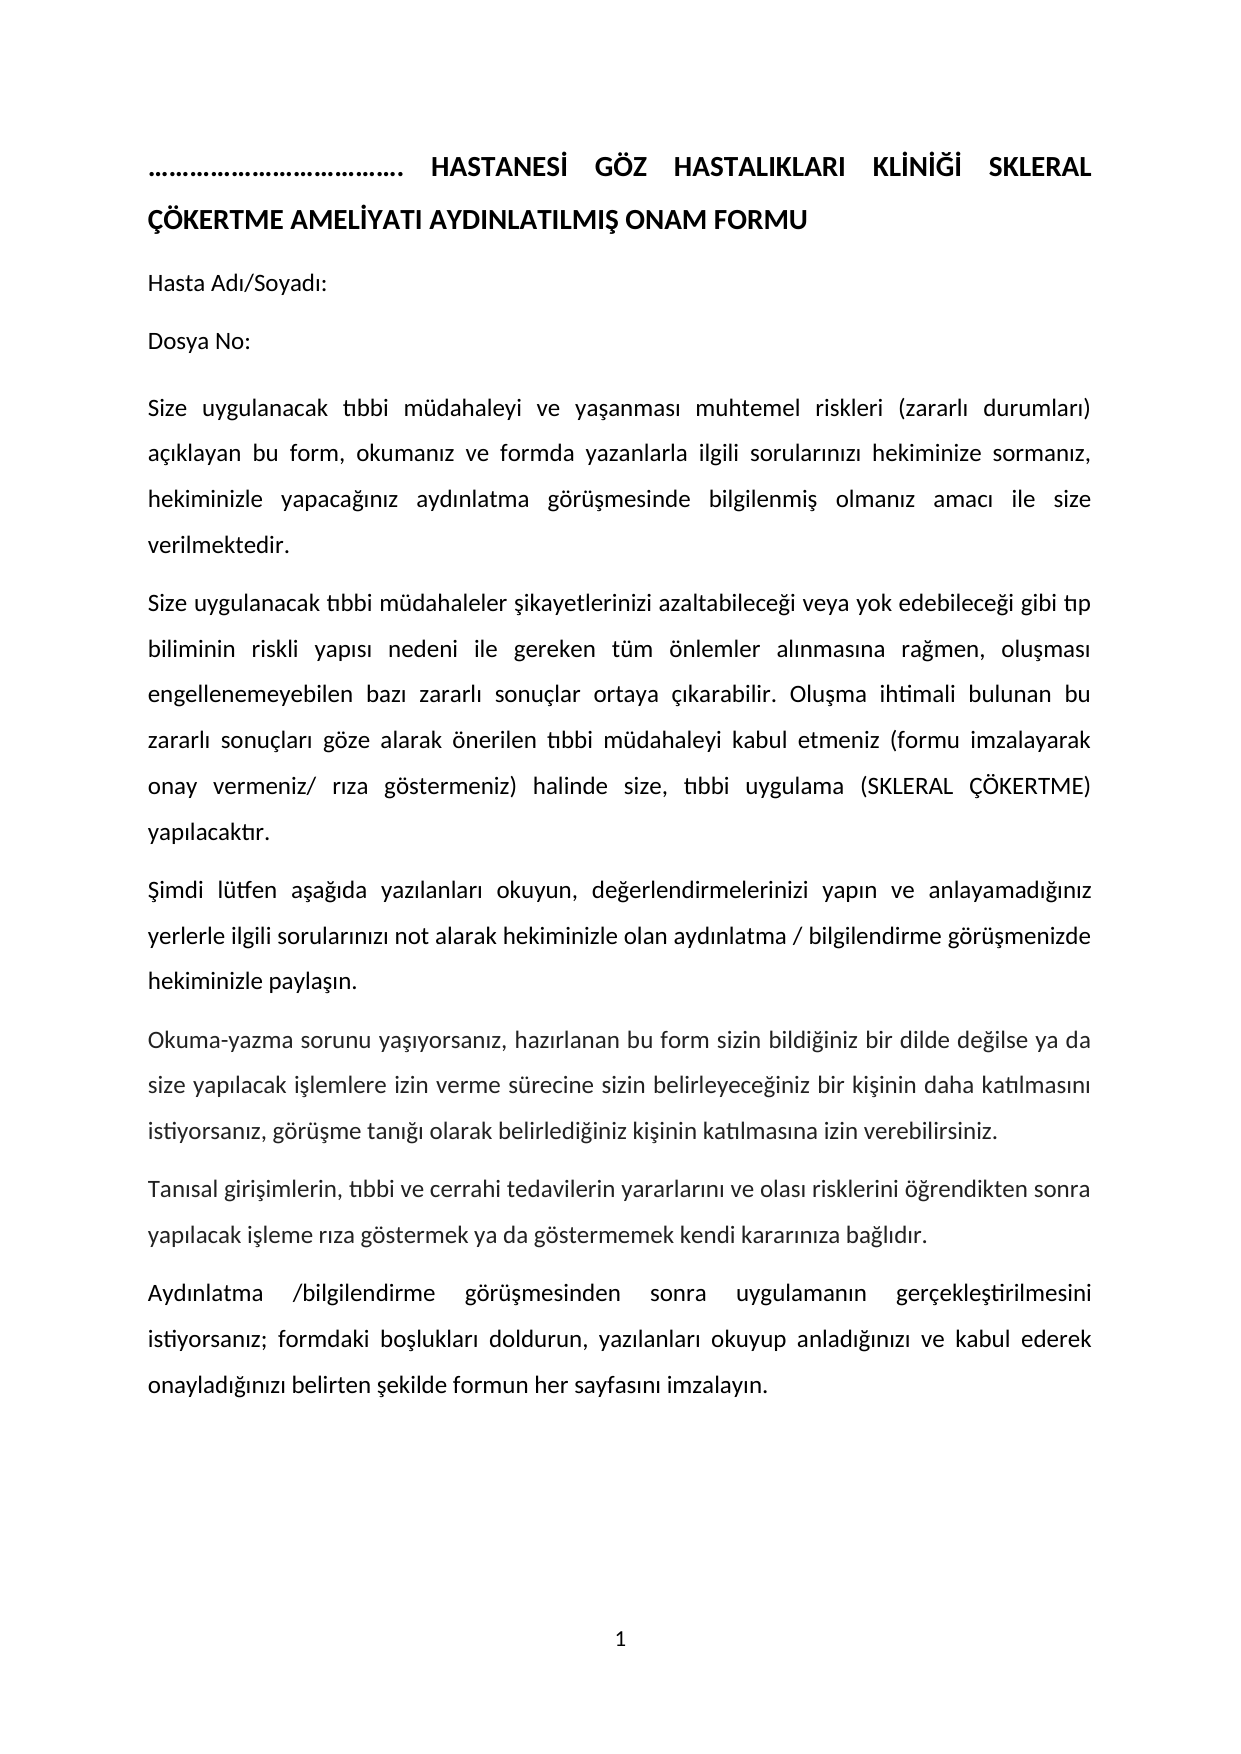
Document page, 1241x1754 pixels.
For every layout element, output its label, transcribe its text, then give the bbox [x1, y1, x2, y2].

text Hasta Adı/Soyadı: [148, 267, 1093, 297]
text Size uygulanacak tıbbi müdahaleyi ve yaşanması muhtemel riskleri (zararlı durumları) açıklayan bu form, okumanız ve formda yazanlarla ilgili sorularınızı hekiminize sormanız, hekiminizle yapacağınız aydınlatma görüşmesinde bilgilenmiş olmanız amacı ile size verilmektedir. [148, 392, 1093, 559]
text Okuma-yazma sorunu yaşıyorsanız, hazırlanan bu form sizin bildiğiniz bir dilde değilse ya da size yapılacak işlemlere izin verme sürecine sizin belirleyeceğiniz bir kişinin daha katılmasını istiyorsanız, görüşme tanığı olarak belirlediğiniz kişinin katılmasına izin verebilirsiniz. [148, 1024, 1093, 1146]
text Şimdi lütfen aşağıda yazılanları okuyun, değerlendirmelerinizi yapın ve anlayamadığınız yerlerle ilgili sorularınızı not alarak hekiminizle olan aydınlatma / bilgilendirme görüşmenizde hekiminizle paylaşın. [148, 874, 1093, 996]
text Dosya No: [148, 325, 1093, 356]
text ………………………………. HASTANESİ GÖZ HASTALIKLARI KLİNİĞİ SKLERAL ÇÖKERTME AMELİYATI AYDINLATILMIŞ ONAM FORMU [148, 148, 1093, 237]
text Aydınlatma /bilgilendirme görüşmesinden sonra uygulamanın gerçekleştirilmesini istiyorsanız; formdaki boşlukları doldurun, yazılanları okuyup anladığınızı ve kabul ederek onayladığınızı belirten şekilde formun her sayfasını imzalayın. [148, 1277, 1093, 1399]
text Tanısal girişimlerin, tıbbi ve cerrahi tedavilerin yararlarını ve olası risklerini öğrendikten sonra yapılacak işleme rıza göstermek ya da göstermemek kendi kararınıza bağlıdır. [148, 1173, 1093, 1250]
text Size uygulanacak tıbbi müdahaleler şikayetlerinizi azaltabileceği veya yok edebileceği gibi tıp biliminin riskli yapısı nedeni ile gereken tüm önlemler alınmasına rağmen, oluşması engellenemeyebilen bazı zararlı sonuçlar ortaya çıkarabilir. Oluşma ihtimali bulunan bu zararlı sonuçları göze alarak önerilen tıbbi müdahaleyi kabul etmeniz (formu imzalayarak onay vermeniz/ rıza göstermeniz) halinde size, tıbbi uygulama (SKLERAL ÇÖKERTME) yapılacaktır. [148, 587, 1093, 846]
